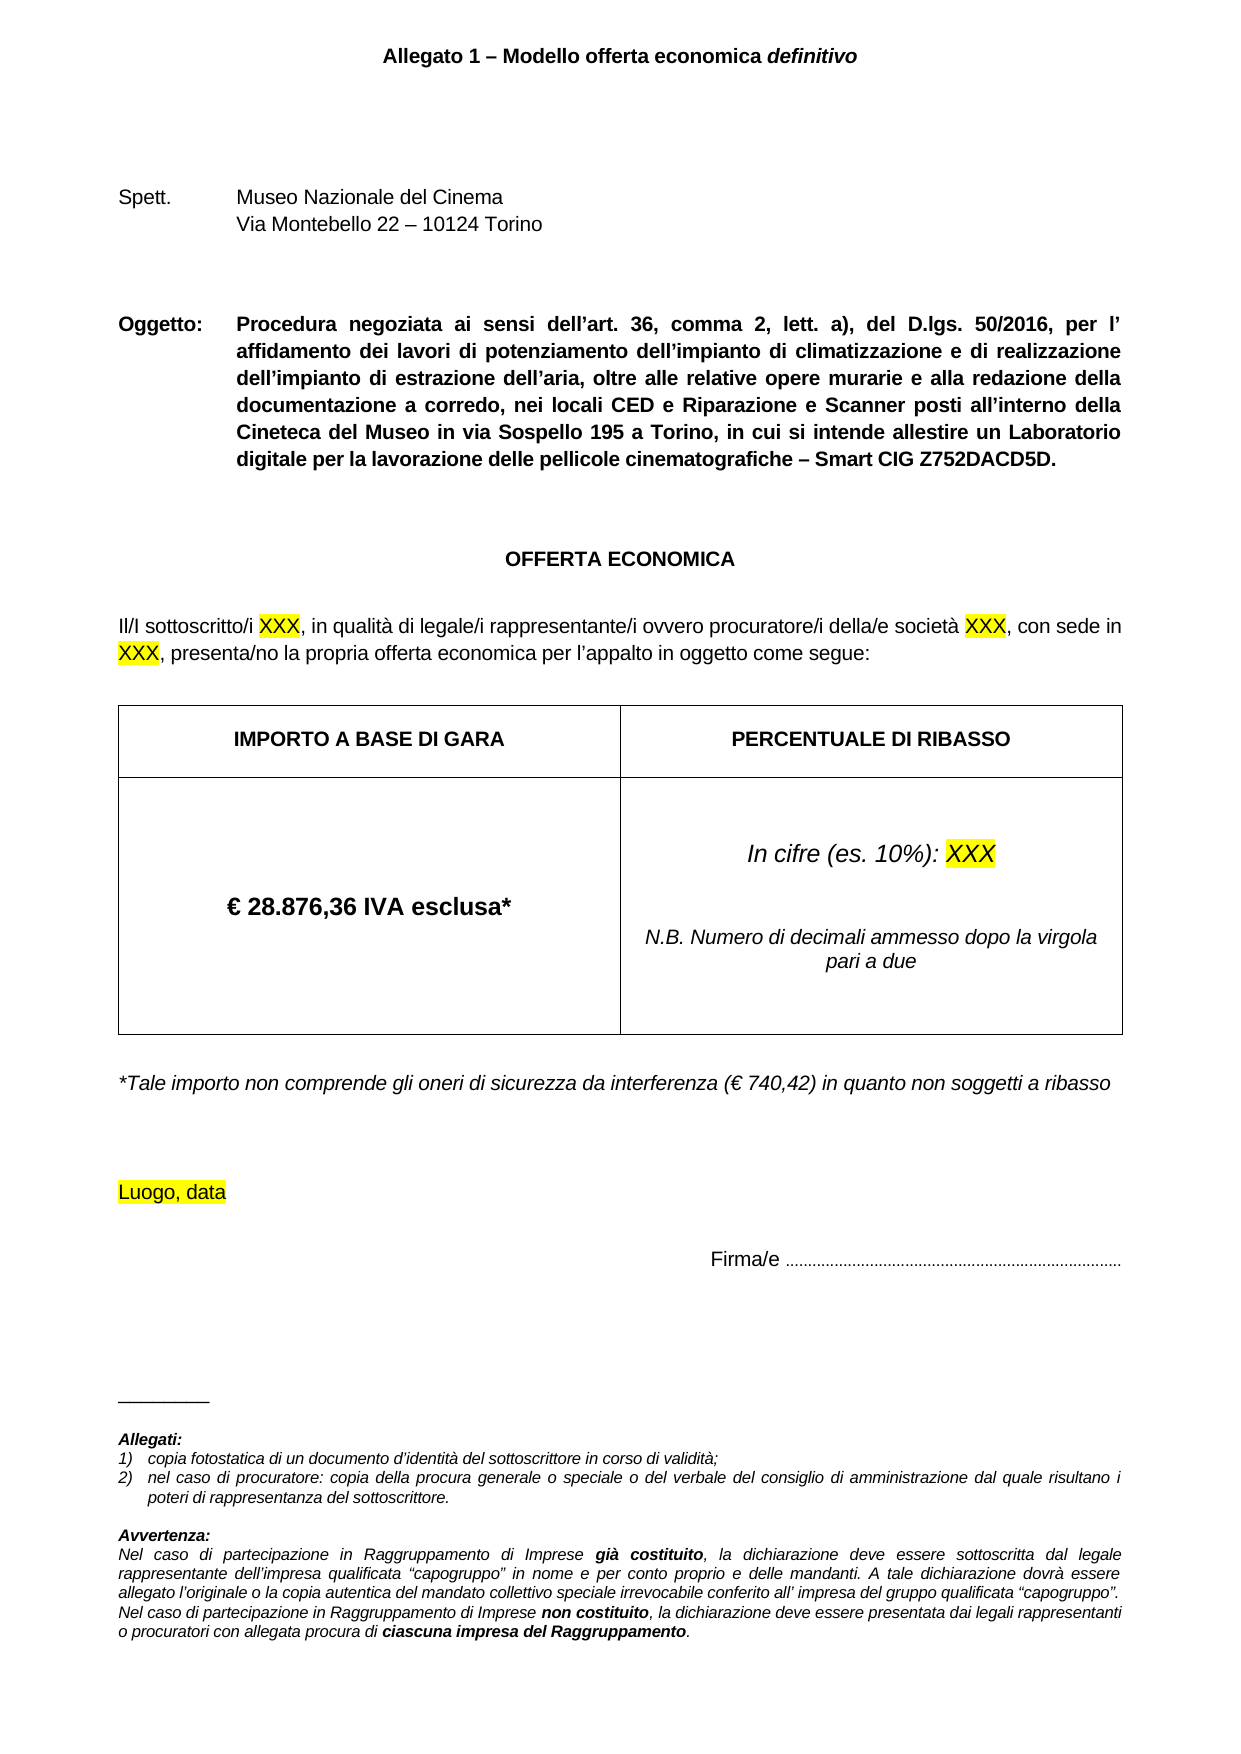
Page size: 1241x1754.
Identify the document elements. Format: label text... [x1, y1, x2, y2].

text Oggetto: Procedura negoziata ai sensi dell’art. 36, comma 2, lett. a), del D.lgs. 50/2016, per l’ affidamento dei lavori di potenziamento dell’impianto di climatizzazione e di realizzazione dell’impianto di estrazione dell’aria, oltre alle relative opere murarie e alla redazione della documentazione a corredo, nei locali CED e Riparazione e Scanner posti all’interno della Cineteca del Museo in via Sospello 195 a Torino, in cui si intende allestire un Laboratorio digitale per la lavorazione delle pellicole cinematografiche – Smart CIG Z752DACD5D. [118, 309, 1122, 472]
list nel caso di procuratore: copia della procura generale o speciale o del verbale del consiglio di amministrazione dal quale risultano i poteri di rappresentanza del sottoscrittore. [118, 1468, 1122, 1507]
text Firma/e ............................................................................ [118, 1244, 1122, 1272]
text Spett. Museo Nazionale del Cinema [118, 182, 1122, 209]
text *Tale importo non comprende gli oneri di sicurezza da interferenza (€ 740,42) in quanto non soggetti a ribasso [118, 1069, 1122, 1096]
text Il/I sottoscritto/i XXX, in qualità di legale/i rappresentante/i ovvero procuratore/i della/e società XXX, con sede in XXX, presenta/no la propria offerta economica per l’appalto in oggetto come segue: [118, 612, 1122, 666]
table_header IMPORTO A BASE DI GARA [119, 706, 620, 777]
table_cell In cifre (es. 10%): XXX N.B. Numero di decimali ammesso dopo la virgola pari a due [621, 778, 1122, 1034]
list copia fotostatica di un documento d’identità del sottoscrittore in corso di validità; [118, 1449, 1122, 1468]
text Luogo, data [118, 1178, 1122, 1205]
text Via Montebello 22 – 10124 Torino [118, 209, 1122, 237]
table_header PERCENTUALE DI RIBASSO [621, 706, 1122, 777]
text ________ [118, 1378, 1122, 1405]
table_cell € 28.876,36 IVA esclusa* [119, 778, 620, 1034]
text OFFERTA ECONOMICA [118, 545, 1122, 572]
text Nel caso di partecipazione in Raggruppamento di Imprese già costituito, la dichiarazione deve essere sottoscritta dal legale rappresentante dell’impresa qualificata “capogruppo” in nome e per conto proprio e delle mandanti. A tale dichiarazione dovrà essere allegato l’originale o la copia autentica del mandato collettivo speciale irrevocabile conferito all’ impresa del gruppo qualificata “capogruppo”. [118, 1545, 1122, 1602]
text Avvertenza: [118, 1526, 1122, 1545]
text Nel caso di partecipazione in Raggruppamento di Imprese non costituito, la dichiarazione deve essere presentata dai legali rappresentanti o procuratori con allegata procura di ciascuna impresa del Raggruppamento. [118, 1602, 1122, 1641]
text Allegati: [118, 1430, 1122, 1449]
